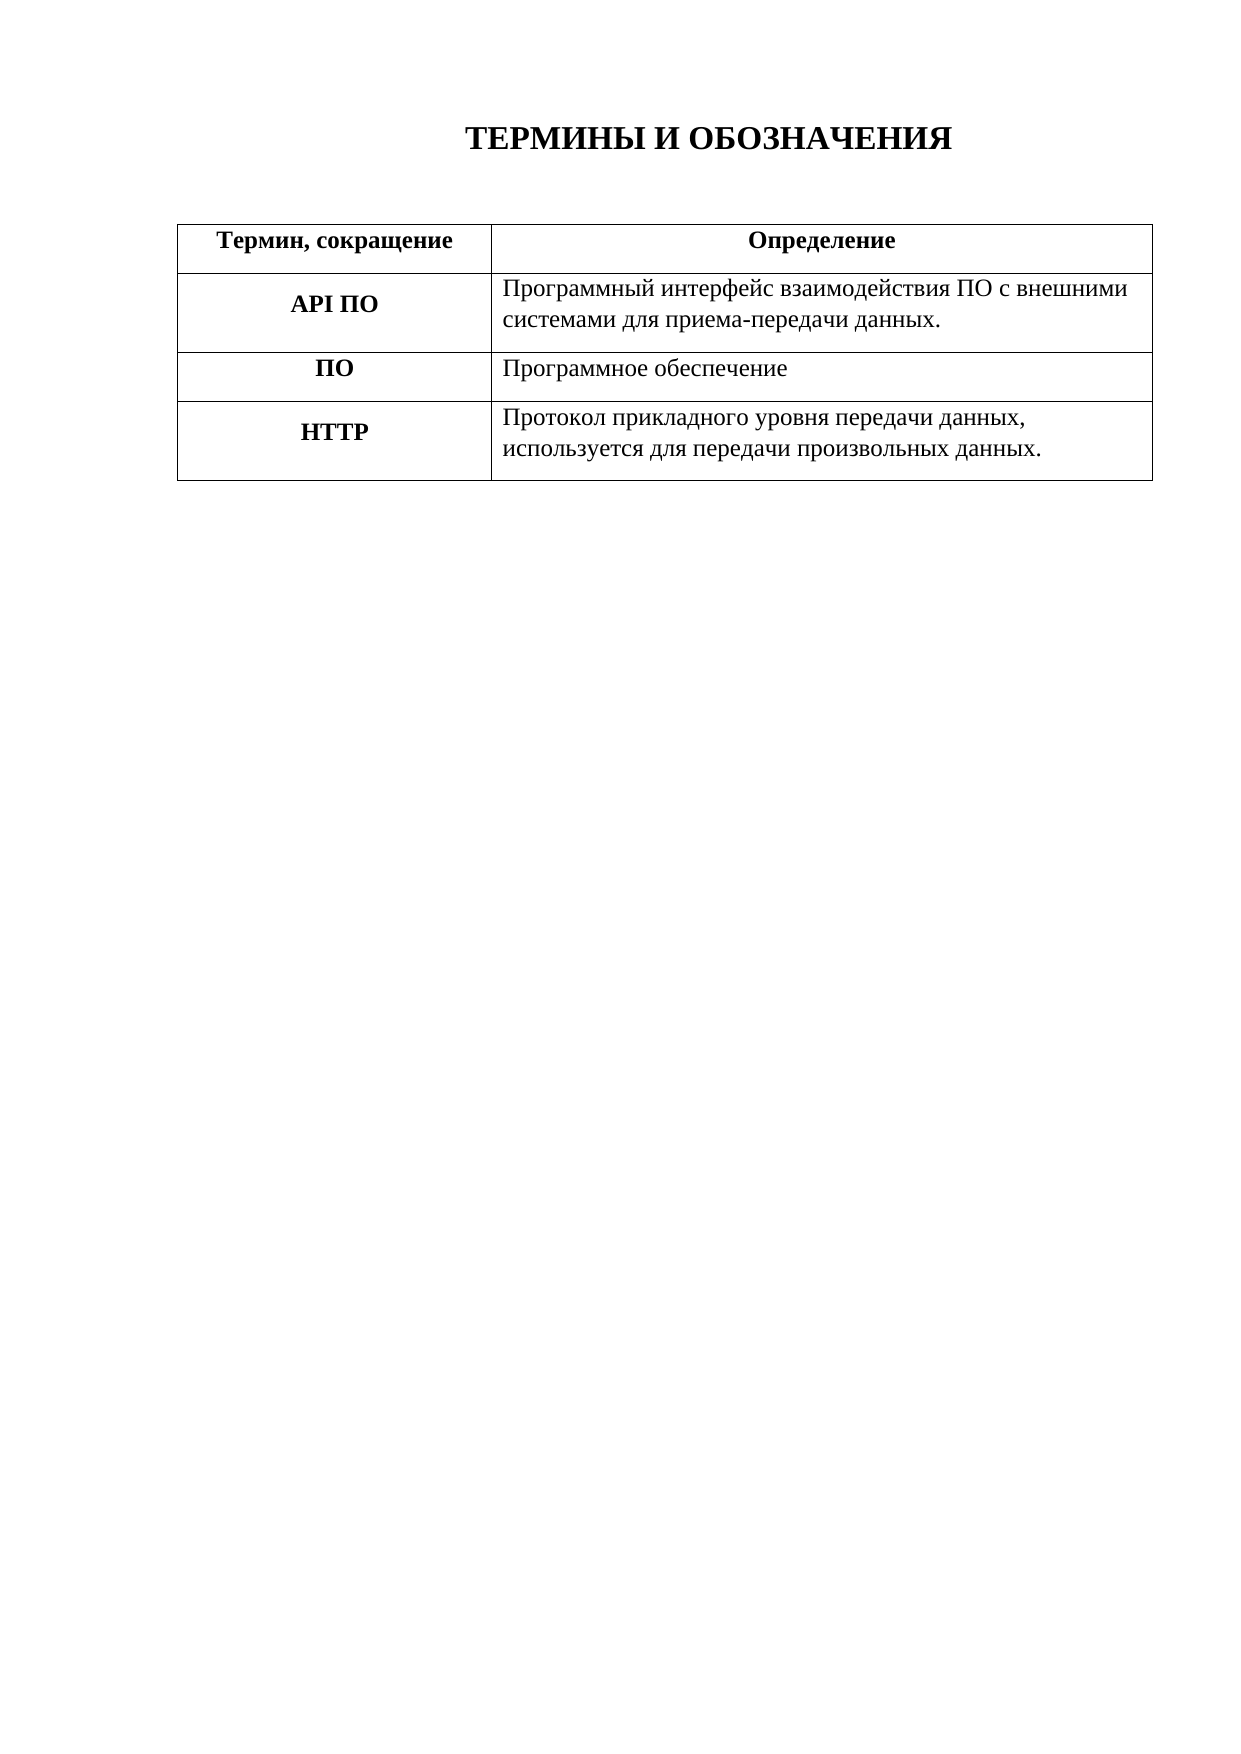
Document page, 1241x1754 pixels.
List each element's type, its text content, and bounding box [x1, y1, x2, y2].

table_cell API ПО [178, 274, 491, 352]
table_cell HTTP [178, 402, 491, 480]
text ТЕРМИНЫ И ОБОЗНАЧЕНИЯ [177, 118, 1152, 156]
table_cell Программное обеспечение [492, 353, 1152, 401]
table_header Определение [492, 225, 1152, 272]
table_cell ПО [178, 353, 491, 401]
table_cell Протокол прикладного уровня передачи данных, используется для передачи произвольных данных. [492, 402, 1152, 480]
table_cell Программный интерфейс взаимодействия ПО с внешними системами для приема-передачи данных. [492, 274, 1152, 352]
table_header Термин, сокращение [178, 225, 491, 272]
